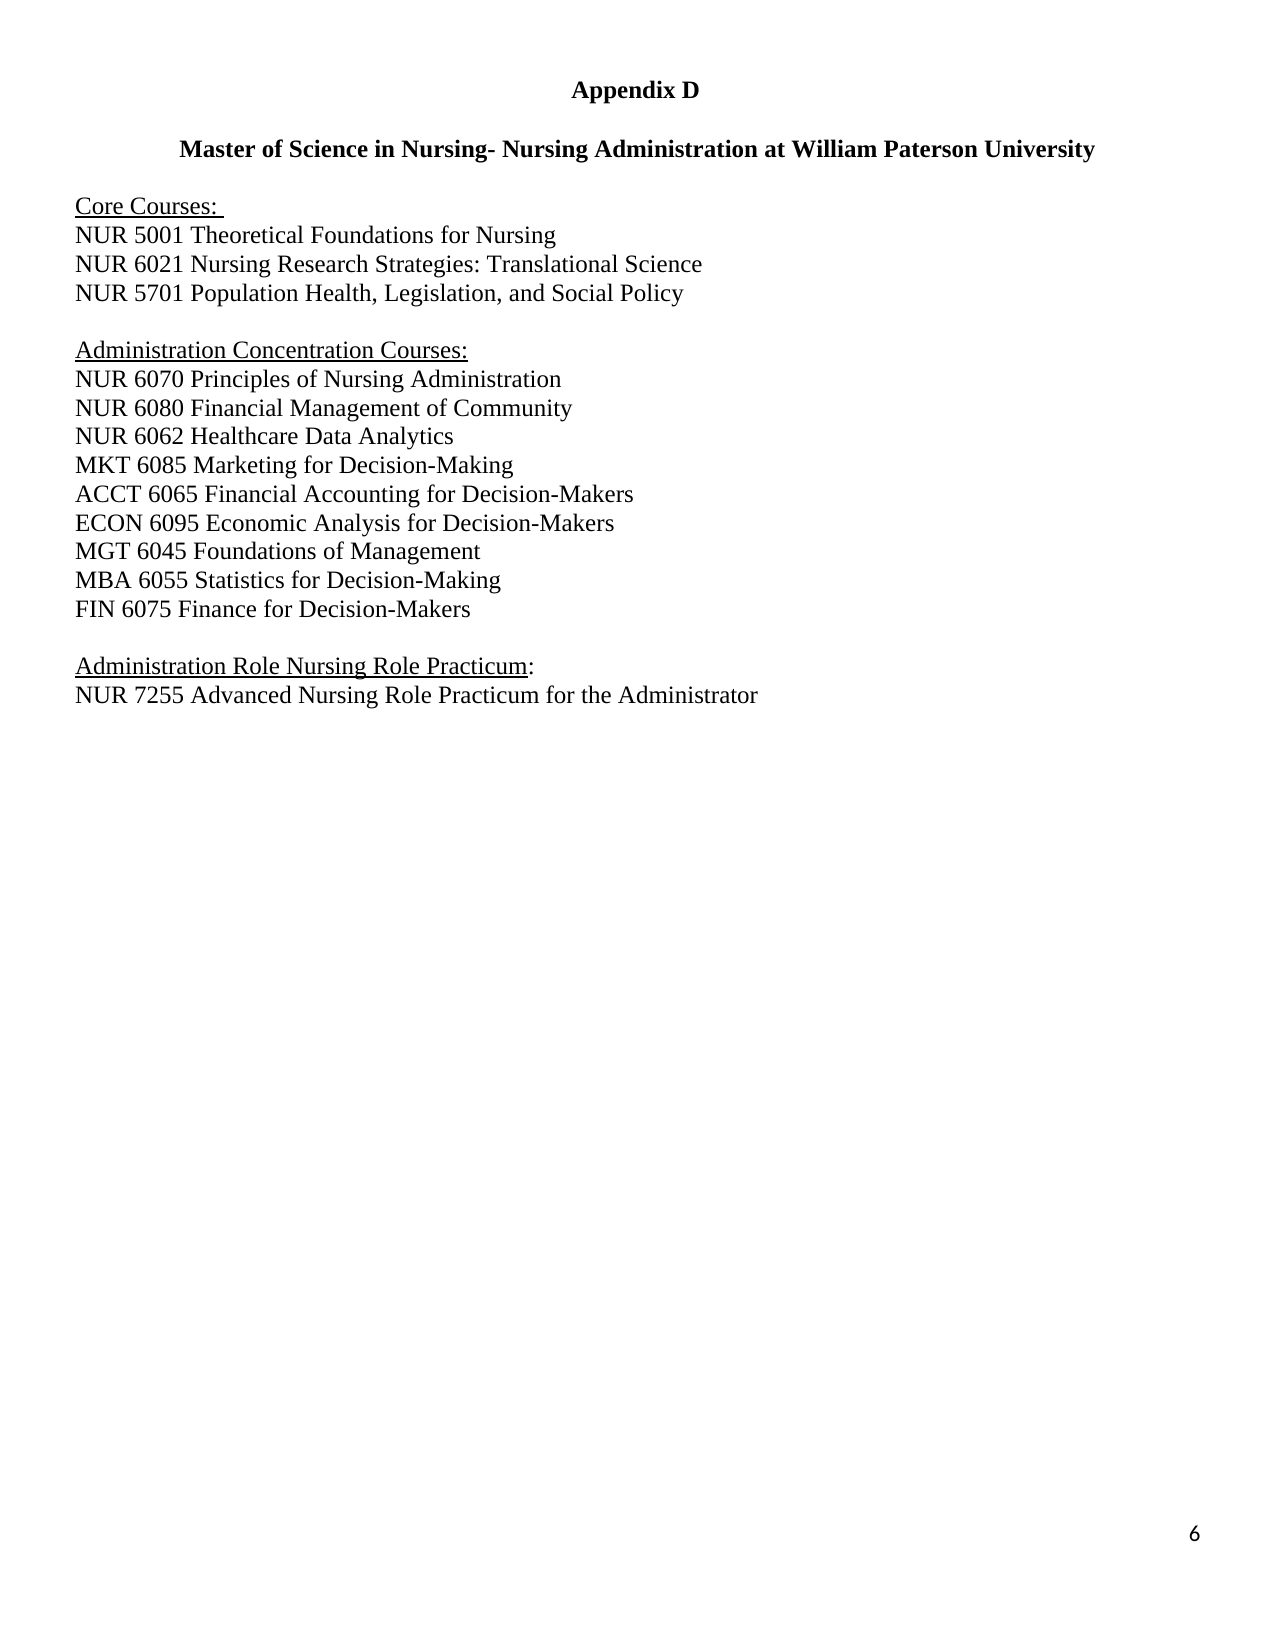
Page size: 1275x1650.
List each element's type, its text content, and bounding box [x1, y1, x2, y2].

text MGT 6045 Foundations of Management [75, 536, 1200, 565]
text NUR 6021 Nursing Research Strategies: Translational Science [75, 249, 1200, 278]
text Administration Concentration Courses: [75, 335, 1200, 364]
text Core Courses: [75, 191, 1200, 220]
text Appendix D [73, 75, 1197, 104]
text ECON 6095 Economic Analysis for Decision-Makers [75, 508, 1200, 536]
text NUR 5701 Population Health, Legislation, and Social Policy [75, 278, 1200, 306]
text NUR 7255 Advanced Nursing Role Practicum for the Administrator [75, 680, 1200, 709]
text ACCT 6065 Financial Accounting for Decision-Makers [75, 479, 1200, 508]
text NUR 6062 Healthcare Data Analytics [75, 421, 1200, 450]
text NUR 6070 Principles of Nursing Administration [75, 364, 1200, 393]
text NUR 6080 Financial Management of Community [75, 393, 1200, 421]
text MBA 6055 Statistics for Decision-Making [75, 565, 1200, 594]
text Administration Role Nursing Role Practicum: [75, 651, 1200, 680]
text NUR 5001 Theoretical Foundations for Nursing [75, 220, 1200, 249]
text MKT 6085 Marketing for Decision-Making [75, 450, 1200, 479]
text FIN 6075 Finance for Decision-Makers [75, 594, 1200, 623]
text Master of Science in Nursing- Nursing Administration at William Paterson University [75, 134, 1200, 163]
